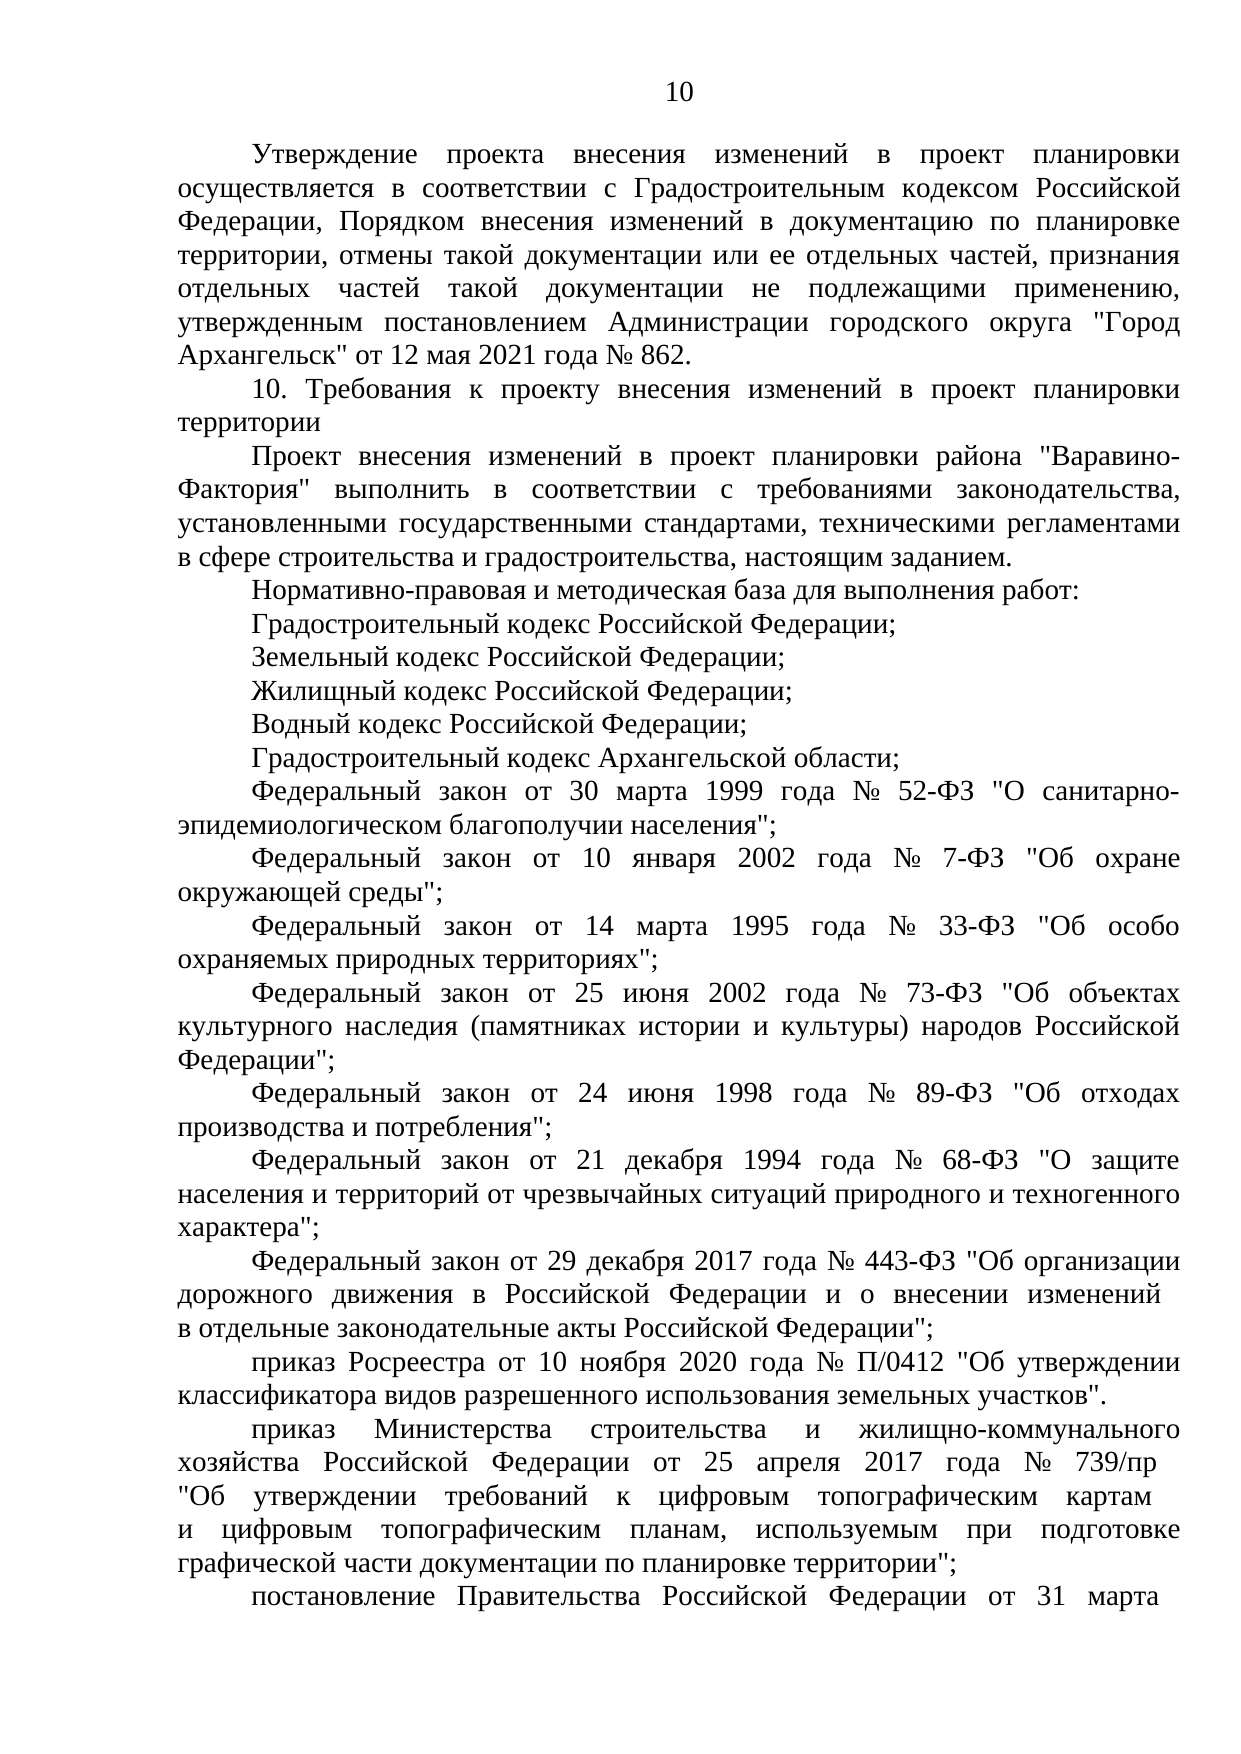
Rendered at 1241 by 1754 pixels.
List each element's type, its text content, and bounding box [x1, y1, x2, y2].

text Федеральный закон от 21 декабря 1994 года № 68-ФЗ "О защите населения и территорий от чрезвычайных ситуаций природного и техногенного характера"; [177, 1142, 1181, 1243]
text Федеральный закон от 24 июня 1998 года № 89-ФЗ "Об отходах производства и потребления"; [177, 1075, 1181, 1142]
text Утверждение проекта внесения изменений в проект планировки осуществляется в соответствии с Градостроительным кодексом Российской Федерации, Порядком внесения изменений в документацию по планировке территории, отмены такой документации или ее отдельных частей, признания отдельных частей такой документации не подлежащими применению, утвержденным постановлением Администрации городского округа "Город Архангельск" от 12 мая 2021 года № 862. [177, 136, 1181, 371]
text Водный кодекс Российской Федерации; [177, 706, 1181, 740]
text 10. Требования к проекту внесения изменений в проект планировки территории [177, 371, 1181, 438]
text Федеральный закон от 30 марта 1999 года № 52-ФЗ "О санитарно-эпидемиологическом благополучии населения"; [177, 773, 1181, 841]
text Градостроительный кодекс Архангельской области; [177, 740, 1181, 773]
text Федеральный закон от 14 марта 1995 года № 33-ФЗ "Об особо охраняемых природных территориях"; [177, 908, 1181, 975]
text Федеральный закон от 10 января 2002 года № 7-ФЗ "Об охране окружающей среды"; [177, 841, 1181, 908]
text Федеральный закон от 25 июня 2002 года № 73-ФЗ "Об объектах культурного наследия (памятниках истории и культуры) народов Российской Федерации"; [177, 975, 1181, 1075]
text Федеральный закон от 29 декабря 2017 года № 443-ФЗ "Об организации дорожного движения в Российской Федерации и о внесении изменений в отдельные законодательные акты Российской Федерации"; [177, 1243, 1181, 1344]
text приказ Росреестра от 10 ноября 2020 года № П/0412 "Об утверждении классификатора видов разрешенного использования земельных участков". [177, 1344, 1181, 1411]
text Градостроительный кодекс Российской Федерации; [177, 606, 1181, 639]
text Проект внесения изменений в проект планировки района "Варавино-Фактория" выполнить в соответствии с требованиями законодательства, установленными государственными стандартами, техническими регламентами в сфере строительства и градостроительства, настоящим заданием. [177, 438, 1181, 572]
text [177, 1578, 1181, 1612]
text Земельный кодекс Российской Федерации; [177, 639, 1181, 673]
text приказ Министерства строительства и жилищно-коммунального хозяйства Российской Федерации от 25 апреля 2017 года № 739/пр "Об утверждении требований к цифровым топографическим картам и цифровым топографическим планам, используемым при подготовке графической части документации по планировке территории"; [177, 1411, 1181, 1578]
text Жилищный кодекс Российской Федерации; [177, 673, 1181, 706]
text Нормативно-правовая и методическая база для выполнения работ: [177, 572, 1181, 606]
